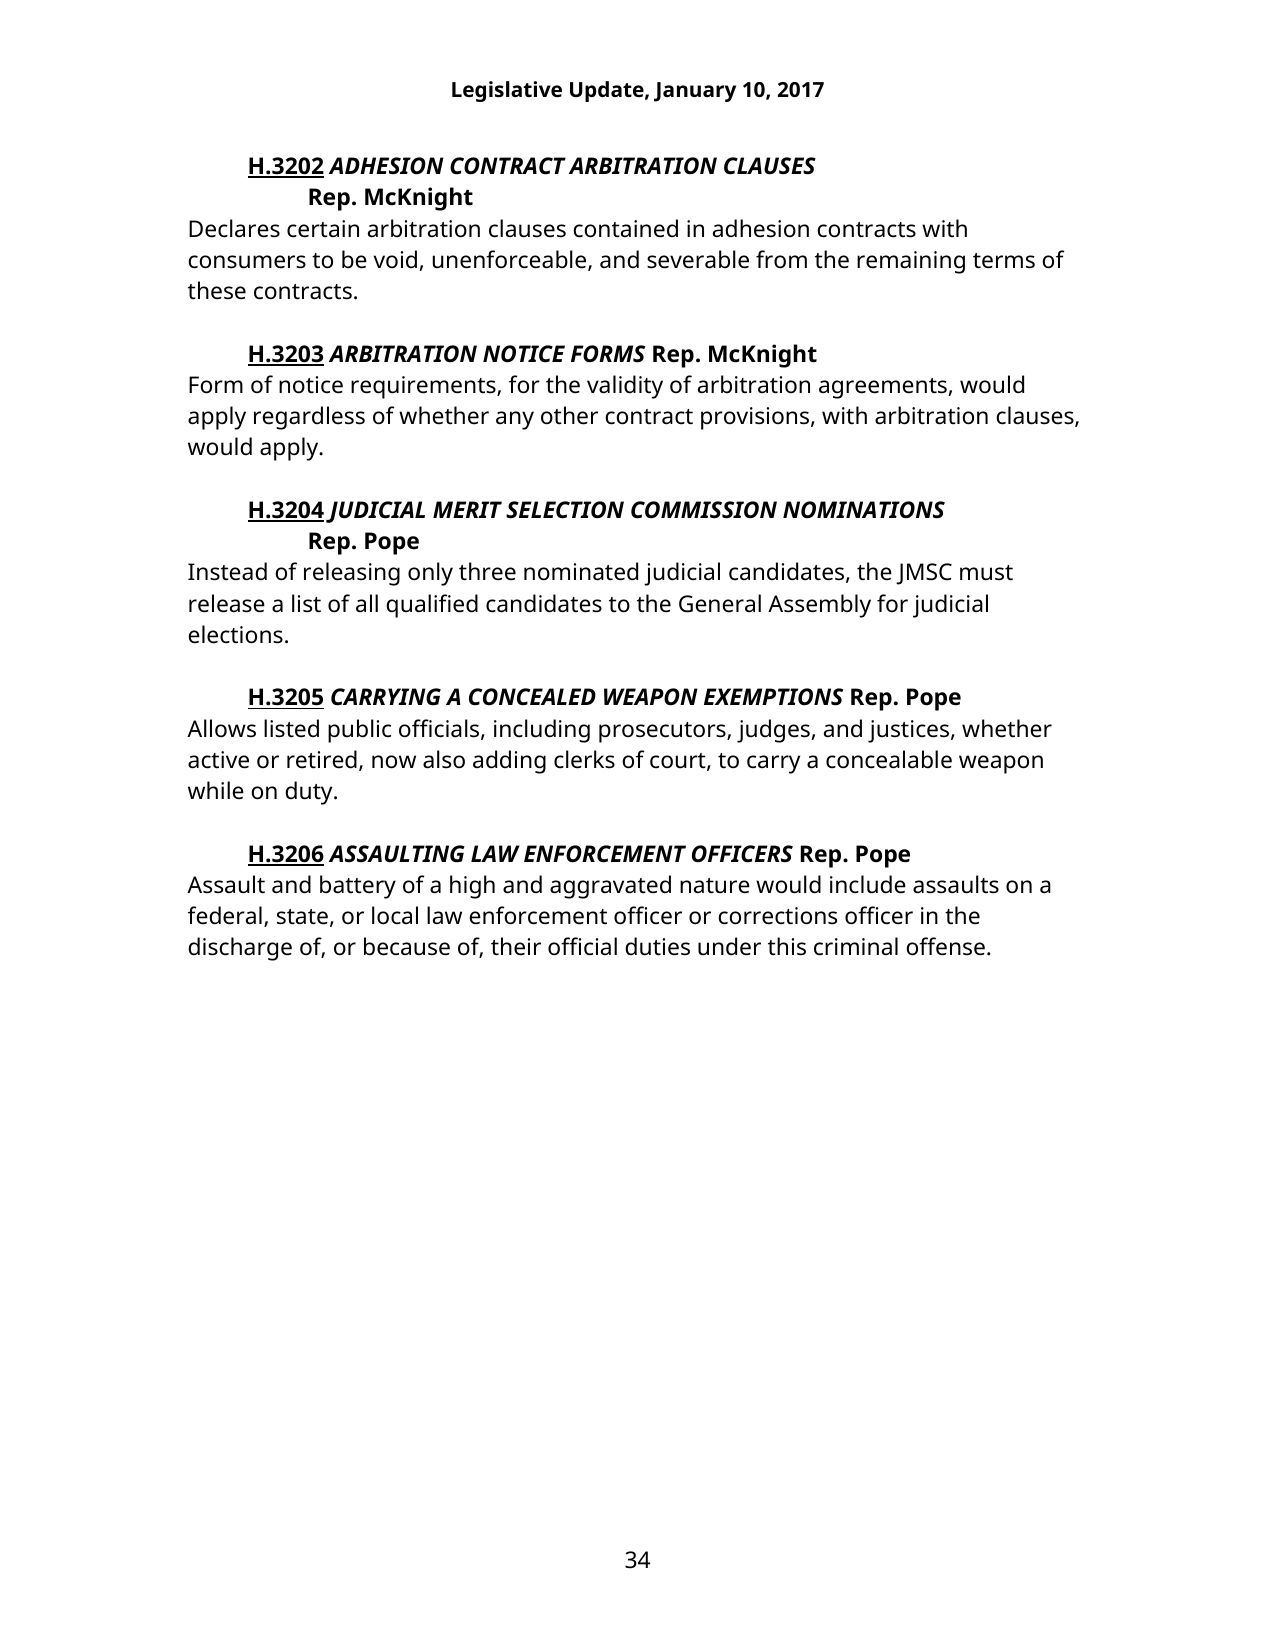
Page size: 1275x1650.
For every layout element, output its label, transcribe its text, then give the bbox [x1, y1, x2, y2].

text Assault and battery of a high and aggravated nature would include assaults on a federal, state, or local law enforcement officer or corrections officer in the discharge of, or because of, their official duties under this criminal offense. [187, 869, 1087, 962]
text H.3204 JUDICIAL MERIT SELECTION COMMISSION NOMINATIONS [187, 494, 1087, 525]
text H.3205 CARRYING A CONCEALED WEAPON EXEMPTIONS Rep. Pope [187, 681, 1087, 712]
text Rep. Pope [187, 525, 1087, 556]
text Allows listed public officials, including prosecutors, judges, and justices, whether active or retired, now also adding clerks of court, to carry a concealable weapon while on duty. [187, 712, 1087, 806]
text H.3206 ASSAULTING LAW ENFORCEMENT OFFICERS Rep. Pope [187, 837, 1087, 869]
text Form of notice requirements, for the validity of arbitration agreements, would apply regardless of whether any other contract provisions, with arbitration clauses, would apply. [187, 369, 1087, 462]
text Declares certain arbitration clauses contained in adhesion contracts with consumers to be void, unenforceable, and severable from the remaining terms of these contracts. [187, 212, 1087, 306]
text Rep. McKnight [187, 181, 1087, 212]
text Instead of releasing only three nominated judicial candidates, the JMSC must release a list of all qualified candidates to the General Assembly for judicial elections. [187, 556, 1087, 650]
text H.3202 ADHESION CONTRACT ARBITRATION CLAUSES [187, 150, 1087, 181]
text H.3203 ARBITRATION NOTICE FORMS Rep. McKnight [187, 337, 1087, 369]
